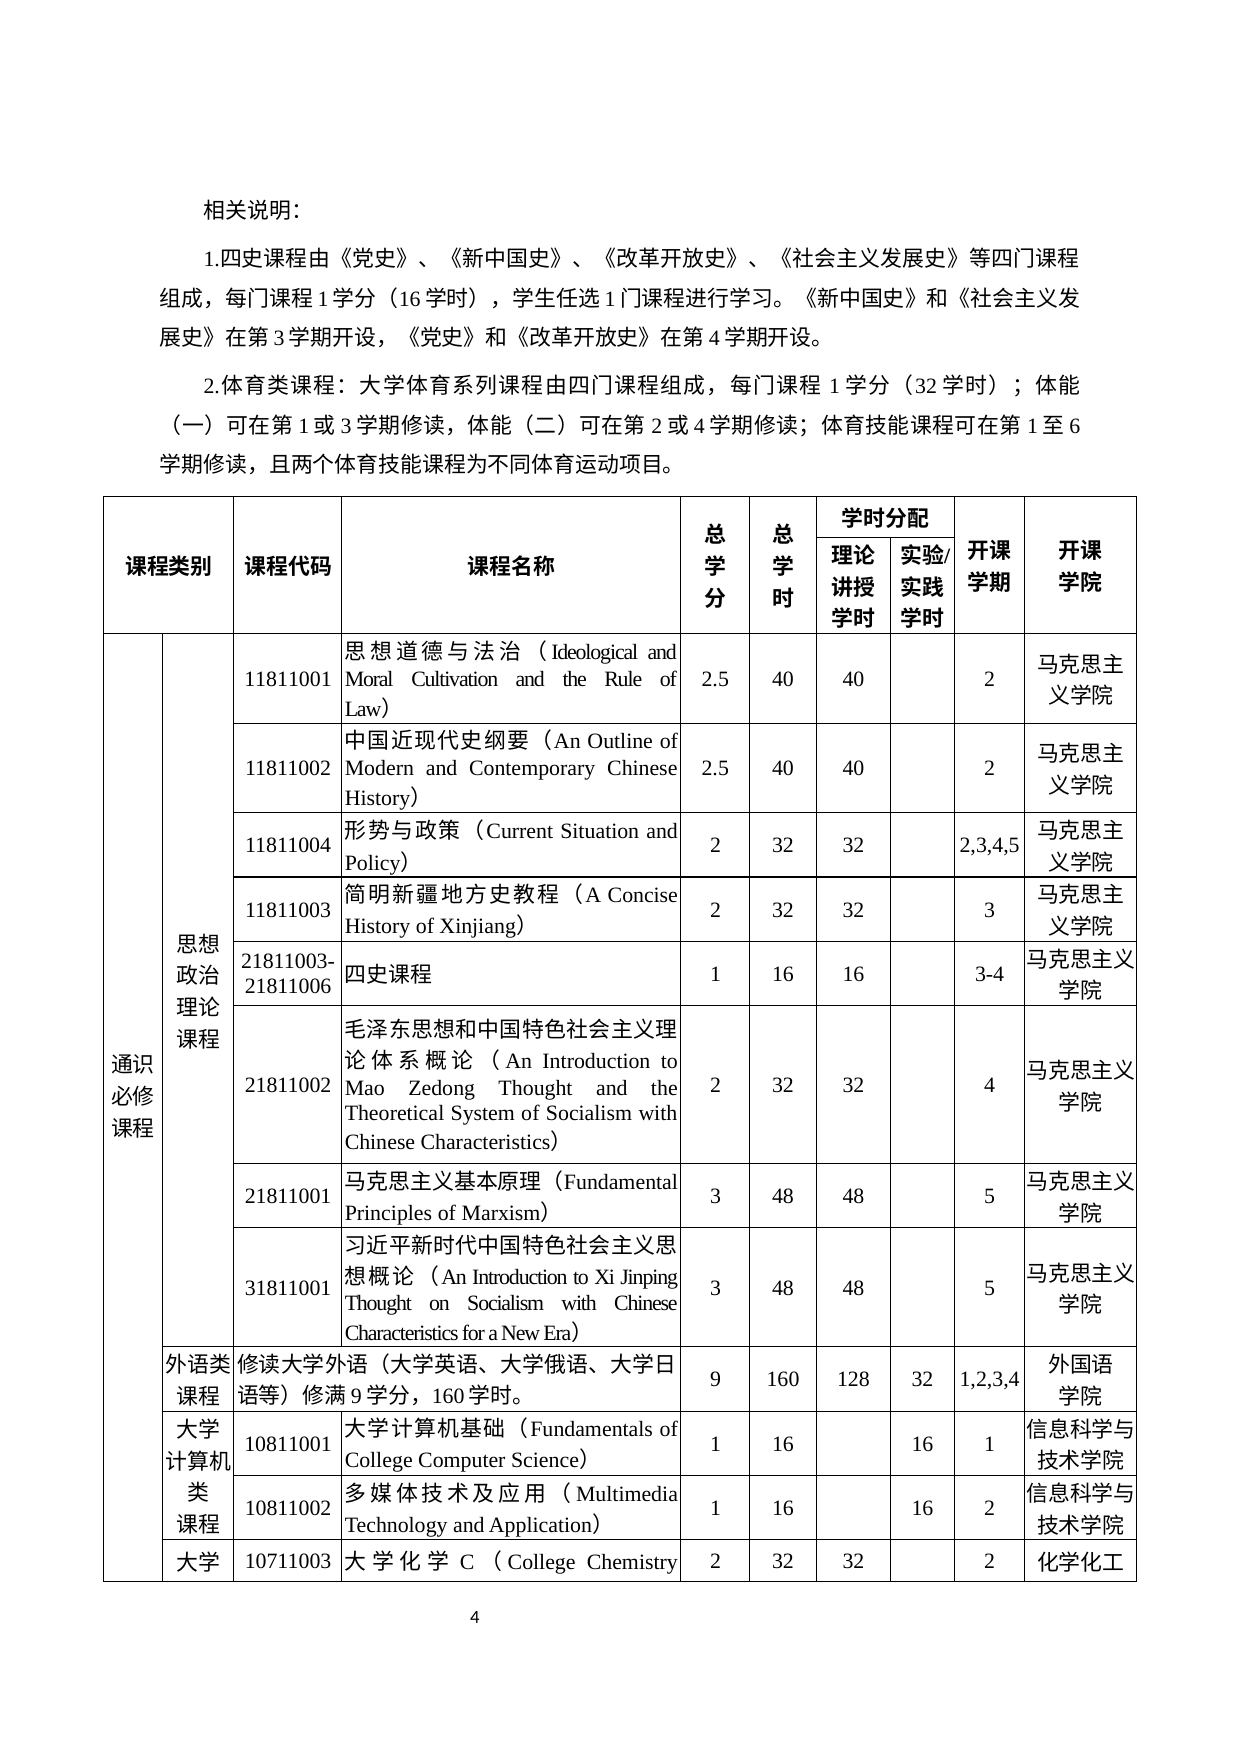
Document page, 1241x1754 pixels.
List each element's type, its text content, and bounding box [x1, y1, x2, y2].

table_cell 外国语 学院 [1025, 1347, 1136, 1411]
table_cell 简明新疆地方史教程（A Concise History of Xinjiang） [342, 878, 680, 941]
table_header 课程代码 [234, 497, 341, 633]
table_cell 信息科学与技术学院 [1025, 1476, 1136, 1539]
table_cell 1 [955, 1412, 1024, 1475]
table_cell 3 [681, 1164, 749, 1227]
table_cell 11811004 [234, 813, 341, 876]
table_cell 11811002 [234, 724, 341, 812]
table_cell 3 [681, 1228, 749, 1346]
table_cell 大学化学C（College Chemistry C） [342, 1540, 680, 1581]
table_cell 40 [750, 724, 816, 812]
text 相关说明： [159, 193, 1081, 225]
table_cell 大学 计算机类 课程 [163, 1412, 233, 1539]
table_cell 实验/实践 学时 [891, 538, 954, 633]
table_cell 修读大学外语（大学英语、大学俄语、大学日语等）修满9学分，160学时。 [234, 1347, 680, 1411]
table_cell 马克思主义学院 [1025, 813, 1136, 876]
table_cell 3-4 [955, 942, 1024, 1005]
table_cell 10811002 [234, 1476, 341, 1539]
table_cell [891, 942, 954, 1005]
table_cell 16 [891, 1412, 954, 1475]
table_cell 外语类 课程 [163, 1347, 233, 1411]
table_header 总 学 分 [681, 497, 749, 633]
table_cell 中国近现代史纲要（An Outline of Modern and Contemporary Chinese History） [342, 724, 680, 812]
table_cell 10711003 [234, 1540, 341, 1581]
table_cell 2.5 [681, 634, 749, 722]
table_cell 多媒体技术及应用（Multimedia Technology and Application） [342, 1476, 680, 1539]
table_cell 11811003 [234, 878, 341, 941]
table_cell 马克思主义学院 [1025, 634, 1136, 722]
table_cell 大学 化学类 课程 [163, 1540, 233, 1581]
table_cell 2 [955, 634, 1024, 722]
table_cell 48 [817, 1164, 890, 1227]
table_cell [817, 1476, 890, 1539]
table_cell 马克思主义学院 [1025, 942, 1136, 1005]
table_cell 32 [891, 1347, 954, 1411]
table_cell 2 [681, 1006, 749, 1163]
table_cell 2 [681, 878, 749, 941]
table_cell [891, 1164, 954, 1227]
table_cell 5 [955, 1164, 1024, 1227]
table_cell 2,3,4,5 [955, 813, 1024, 876]
table_cell 32 [750, 878, 816, 941]
table_header 课程名称 [342, 497, 680, 633]
table_cell 10811001 [234, 1412, 341, 1475]
table_cell 理论 讲授 学时 [817, 538, 890, 633]
table_cell [891, 1228, 954, 1346]
table_cell 32 [750, 1540, 816, 1581]
table_cell 信息科学与技术学院 [1025, 1412, 1136, 1475]
table_cell [891, 813, 954, 876]
table_header 开课 学院 [1025, 497, 1136, 633]
table_cell 16 [891, 1476, 954, 1539]
table_cell 1 [681, 1476, 749, 1539]
table_cell 马克思主义学院 [1025, 1006, 1136, 1163]
table_cell 21811003- 21811006 [234, 942, 341, 1005]
table_cell 马克思主义学院 [1025, 1164, 1136, 1227]
table_cell 40 [750, 634, 816, 722]
table_cell 48 [750, 1228, 816, 1346]
table_cell 21811001 [234, 1164, 341, 1227]
table_cell 马克思主义学院 [1025, 724, 1136, 812]
table_cell 3 [955, 878, 1024, 941]
table_cell 2 [955, 1540, 1024, 1581]
table_cell [891, 1540, 954, 1581]
table_cell 习近平新时代中国特色社会主义思想概论（An Introduction to Xi Jinping Thought on Socialism with Chinese Characteristics for a New Era） [342, 1228, 680, 1346]
table_cell 5 [955, 1228, 1024, 1346]
table_cell 16 [750, 942, 816, 1005]
table_cell 马克思主义学院 [1025, 878, 1136, 941]
table_cell 通识 必修 课程 [104, 634, 162, 1581]
table_header 总 学 时 [750, 497, 816, 633]
table_cell 化学化工学院 [1025, 1540, 1136, 1581]
table_cell 11811001 [234, 634, 341, 722]
table_cell 16 [817, 942, 890, 1005]
table_cell 思想道德与法治（Ideological and Moral Cultivation and the Rule of Law） [342, 634, 680, 722]
table_cell [891, 724, 954, 812]
table_cell 32 [817, 878, 890, 941]
table_header 课程类别 [104, 497, 233, 633]
table_cell 马克思主义学院 [1025, 1228, 1136, 1346]
table_cell 16 [750, 1412, 816, 1475]
table_cell 160 [750, 1347, 816, 1411]
text 1.四史课程由《党史》、《新中国史》、《改革开放史》、《社会主义发展史》等四门课程组成，每门课程1学分（16学时），学生任选1门课程进行学习。《新中国史》和《社会主义发展史》在第3学期开设，《党史》和《改革开放史》在第4学期开设。 [159, 241, 1081, 352]
table_cell 1 [681, 1412, 749, 1475]
table_cell 32 [817, 1006, 890, 1163]
table_cell [891, 878, 954, 941]
table_cell 32 [750, 1006, 816, 1163]
table_cell 2 [955, 1476, 1024, 1539]
table_cell 128 [817, 1347, 890, 1411]
table_cell 形势与政策（Current Situation and Policy） [342, 813, 680, 876]
table_cell 马克思主义基本原理（Fundamental Principles of Marxism） [342, 1164, 680, 1227]
table_cell [817, 1412, 890, 1475]
table_cell 2 [681, 813, 749, 876]
text 2.体育类课程：大学体育系列课程由四门课程组成，每门课程1学分（32学时）；体能（一）可在第1或3学期修读，体能（二）可在第2或4学期修读；体育技能课程可在第1至6学期修读，且两个体育技能课程为不同体育运动项目。 [159, 368, 1081, 479]
table_cell [891, 1006, 954, 1163]
table_cell 2.5 [681, 724, 749, 812]
table_cell 32 [817, 813, 890, 876]
table_cell 32 [817, 1540, 890, 1581]
table_cell 大学计算机基础（Fundamentals of College Computer Science） [342, 1412, 680, 1475]
table_cell 1 [681, 942, 749, 1005]
table_cell 21811002 [234, 1006, 341, 1163]
table_header 学时分配 [817, 497, 954, 537]
table_cell 思想 政治 理论 课程 [163, 634, 233, 1346]
table_cell 48 [817, 1228, 890, 1346]
table_cell 31811001 [234, 1228, 341, 1346]
table_cell 40 [817, 634, 890, 722]
table_cell 毛泽东思想和中国特色社会主义理论体系概论（An Introduction to Mao Zedong Thought and the Theoretical System of Socialism with Chinese Characteristics） [342, 1006, 680, 1163]
table_cell 32 [750, 813, 816, 876]
table_cell [891, 634, 954, 722]
table_cell 9 [681, 1347, 749, 1411]
table_cell 2 [955, 724, 1024, 812]
table_cell 1,2,3,4 [955, 1347, 1024, 1411]
table_cell 48 [750, 1164, 816, 1227]
table_cell 2 [681, 1540, 749, 1581]
table_cell 40 [817, 724, 890, 812]
table_cell 四史课程 [342, 942, 680, 1005]
table_cell 16 [750, 1476, 816, 1539]
table_header 开课 学期 [955, 497, 1024, 633]
table_cell 4 [955, 1006, 1024, 1163]
